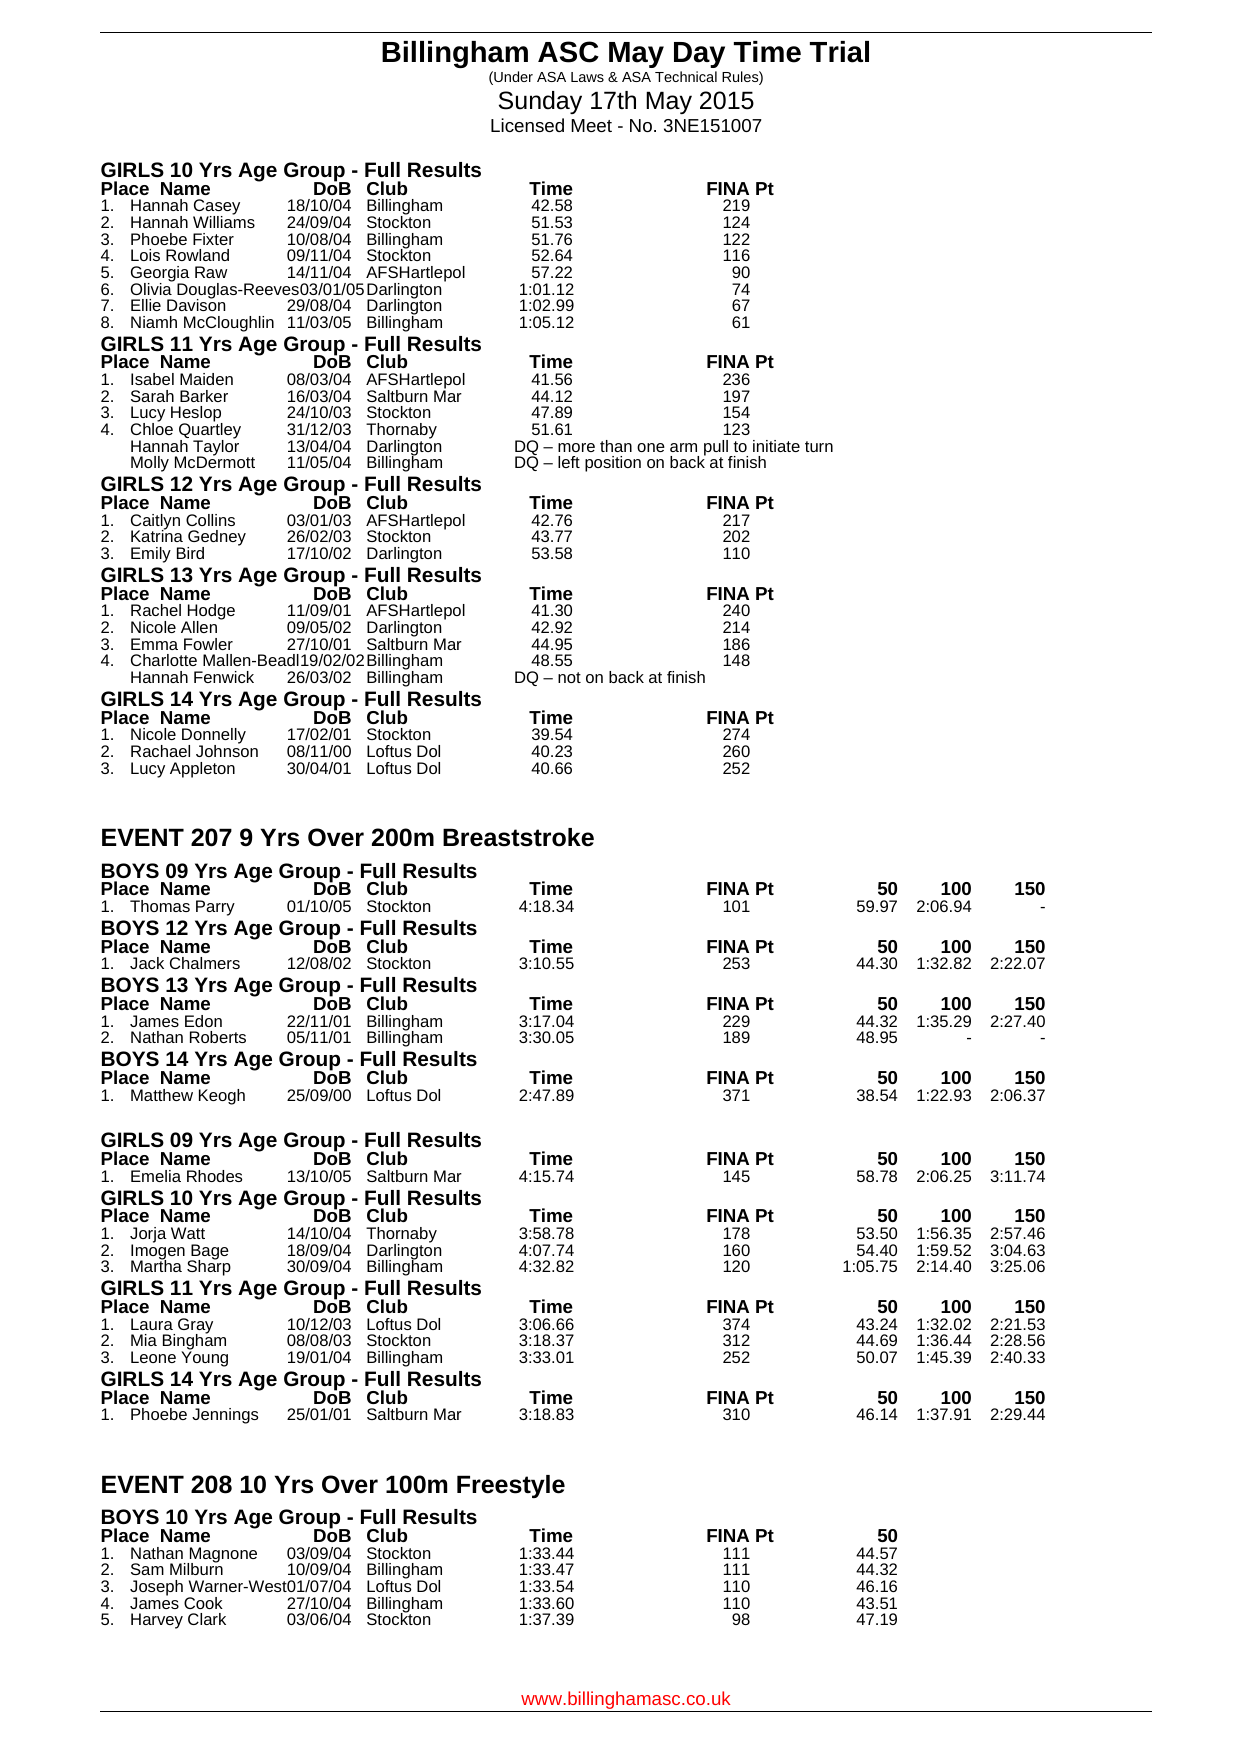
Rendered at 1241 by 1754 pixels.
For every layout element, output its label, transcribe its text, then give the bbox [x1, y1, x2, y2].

text Place Name DoB Club Time FINA Pt 50 100 150 [100, 1071, 1152, 1088]
text 1. Caitlyn Collins 03/01/03 AFSHartlepol 42.76 217 [100, 513, 1152, 529]
text Hannah Taylor 13/04/04 Darlington DQ – more than one arm pull to initiate turn [100, 439, 1152, 456]
text 2. Imogen Bage 18/09/04 Darlington 4:07.74 160 54.40 1:59.52 3:04.63 [100, 1243, 1152, 1259]
text 2. Rachael Johnson 08/11/00 Loftus Dol 40.23 260 [100, 744, 1152, 761]
text 1. James Edon 22/11/01 Billingham 3:17.04 229 44.32 1:35.29 2:27.40 [100, 1014, 1152, 1030]
text 3. Joseph Warner-West 01/07/04 Loftus Dol 1:33.54 110 46.16 [100, 1579, 1152, 1596]
text Place Name DoB Club Time FINA Pt [100, 711, 1152, 727]
text 2. Nicole Allen 09/05/02 Darlington 42.92 214 [100, 620, 1152, 637]
text 3. Lucy Appleton 30/04/01 Loftus Dol 40.66 252 [100, 761, 1152, 777]
text 3. Leone Young 19/01/04 Billingham 3:33.01 252 50.07 1:45.39 2:40.33 [100, 1350, 1152, 1367]
text BOYS 09 Yrs Age Group - Full Results [100, 858, 1152, 882]
text BOYS 14 Yrs Age Group - Full Results [100, 1047, 1152, 1071]
text 1. Rachel Hodge 11/09/01 AFSHartlepol 41.30 240 [100, 603, 1152, 620]
text 5. Harvey Clark 03/06/04 Stockton 1:37.39 98 47.19 [100, 1612, 1152, 1629]
text 7. Ellie Davison 29/08/04 Darlington 1:02.99 67 [100, 298, 1152, 315]
text 1. Hannah Casey 18/10/04 Billingham 42.58 219 [100, 198, 1152, 215]
text 1. Isabel Maiden 08/03/04 AFSHartlepol 41.56 236 [100, 372, 1152, 389]
text Place Name DoB Club Time FINA Pt 50 100 150 [100, 1152, 1152, 1169]
text Place Name DoB Club Time FINA Pt 50 100 150 [100, 1391, 1152, 1407]
text 3. Phoebe Fixter 10/08/04 Billingham 51.76 122 [100, 232, 1152, 248]
text Molly McDermott 11/05/04 Billingham DQ – left position on back at finish [100, 456, 1152, 472]
text GIRLS 11 Yrs Age Group - Full Results [100, 332, 1152, 356]
text BOYS 13 Yrs Age Group - Full Results [100, 973, 1152, 997]
text 3. Emma Fowler 27/10/01 Saltburn Mar 44.95 186 [100, 637, 1152, 653]
text 1. Emelia Rhodes 13/10/05 Saltburn Mar 4:15.74 145 58.78 2:06.25 3:11.74 [100, 1169, 1152, 1186]
text 2. Sam Milburn 10/09/04 Billingham 1:33.47 111 44.32 [100, 1562, 1152, 1579]
text Place Name DoB Club Time FINA Pt 50 100 150 [100, 940, 1152, 956]
text EVENT 208 10 Yrs Over 100m Freestyle [100, 1470, 1152, 1499]
text 4. Lois Rowland 09/11/04 Stockton 52.64 116 [100, 248, 1152, 265]
text Place Name DoB Club Time FINA Pt 50 [100, 1529, 1152, 1546]
text 6. Olivia Douglas-Reeves 03/01/05 Darlington 1:01.12 74 [100, 282, 1152, 298]
text 4. Chloe Quartley 31/12/03 Thornaby 51.61 123 [100, 422, 1152, 439]
text 1. Matthew Keogh 25/09/00 Loftus Dol 2:47.89 371 38.54 1:22.93 2:06.37 [100, 1088, 1152, 1104]
text GIRLS 13 Yrs Age Group - Full Results [100, 563, 1152, 587]
text GIRLS 14 Yrs Age Group - Full Results [100, 1367, 1152, 1391]
text GIRLS 12 Yrs Age Group - Full Results [100, 472, 1152, 496]
text Place Name DoB Club Time FINA Pt 50 100 150 [100, 1300, 1152, 1317]
text Place Name DoB Club Time FINA Pt [100, 587, 1152, 603]
text Place Name DoB Club Time FINA Pt 50 100 150 [100, 997, 1152, 1014]
text 2. Katrina Gedney 26/02/03 Stockton 43.77 202 [100, 529, 1152, 546]
text 1. Laura Gray 10/12/03 Loftus Dol 3:06.66 374 43.24 1:32.02 2:21.53 [100, 1317, 1152, 1333]
text EVENT 207 9 Yrs Over 200m Breaststroke [100, 823, 1152, 852]
text 3. Lucy Heslop 24/10/03 Stockton 47.89 154 [100, 406, 1152, 422]
text 3. Martha Sharp 30/09/04 Billingham 4:32.82 120 1:05.75 2:14.40 3:25.06 [100, 1259, 1152, 1276]
text Hannah Fenwick 26/03/02 Billingham DQ – not on back at finish [100, 670, 1152, 687]
text 1. Phoebe Jennings 25/01/01 Saltburn Mar 3:18.83 310 46.14 1:37.91 2:29.44 [100, 1407, 1152, 1424]
text 3. Emily Bird 17/10/02 Darlington 53.58 110 [100, 546, 1152, 563]
text Place Name DoB Club Time FINA Pt 50 100 150 [100, 1209, 1152, 1226]
text GIRLS 14 Yrs Age Group - Full Results [100, 687, 1152, 711]
text 8. Niamh McCloughlin 11/03/05 Billingham 1:05.12 61 [100, 315, 1152, 332]
text Place Name DoB Club Time FINA Pt 50 100 150 [100, 882, 1152, 899]
text GIRLS 10 Yrs Age Group - Full Results [100, 1186, 1152, 1209]
text BOYS 10 Yrs Age Group - Full Results [100, 1505, 1152, 1529]
text 5. Georgia Raw 14/11/04 AFSHartlepol 57.22 90 [100, 265, 1152, 282]
text 4. Charlotte Mallen-Beadl 19/02/02 Billingham 48.55 148 [100, 653, 1152, 670]
text GIRLS 10 Yrs Age Group - Full Results [100, 158, 1152, 182]
text GIRLS 09 Yrs Age Group - Full Results [100, 1128, 1152, 1152]
text 1. Thomas Parry 01/10/05 Stockton 4:18.34 101 59.97 2:06.94 - [100, 899, 1152, 916]
text 2. Hannah Williams 24/09/04 Stockton 51.53 124 [100, 215, 1152, 232]
text 1. Jack Chalmers 12/08/02 Stockton 3:10.55 253 44.30 1:32.82 2:22.07 [100, 956, 1152, 973]
text Place Name DoB Club Time FINA Pt [100, 182, 1152, 198]
text Place Name DoB Club Time FINA Pt [100, 356, 1152, 372]
text GIRLS 11 Yrs Age Group - Full Results [100, 1276, 1152, 1300]
text 1. Nicole Donnelly 17/02/01 Stockton 39.54 274 [100, 727, 1152, 744]
text 2. Sarah Barker 16/03/04 Saltburn Mar 44.12 197 [100, 389, 1152, 406]
text 1. Jorja Watt 14/10/04 Thornaby 3:58.78 178 53.50 1:56.35 2:57.46 [100, 1226, 1152, 1243]
text 2. Nathan Roberts 05/11/01 Billingham 3:30.05 189 48.95 - - [100, 1030, 1152, 1047]
text 4. James Cook 27/10/04 Billingham 1:33.60 110 43.51 [100, 1596, 1152, 1612]
text BOYS 12 Yrs Age Group - Full Results [100, 916, 1152, 940]
text Place Name DoB Club Time FINA Pt [100, 496, 1152, 513]
text 1. Nathan Magnone 03/09/04 Stockton 1:33.44 111 44.57 [100, 1546, 1152, 1562]
text 2. Mia Bingham 08/08/03 Stockton 3:18.37 312 44.69 1:36.44 2:28.56 [100, 1333, 1152, 1350]
